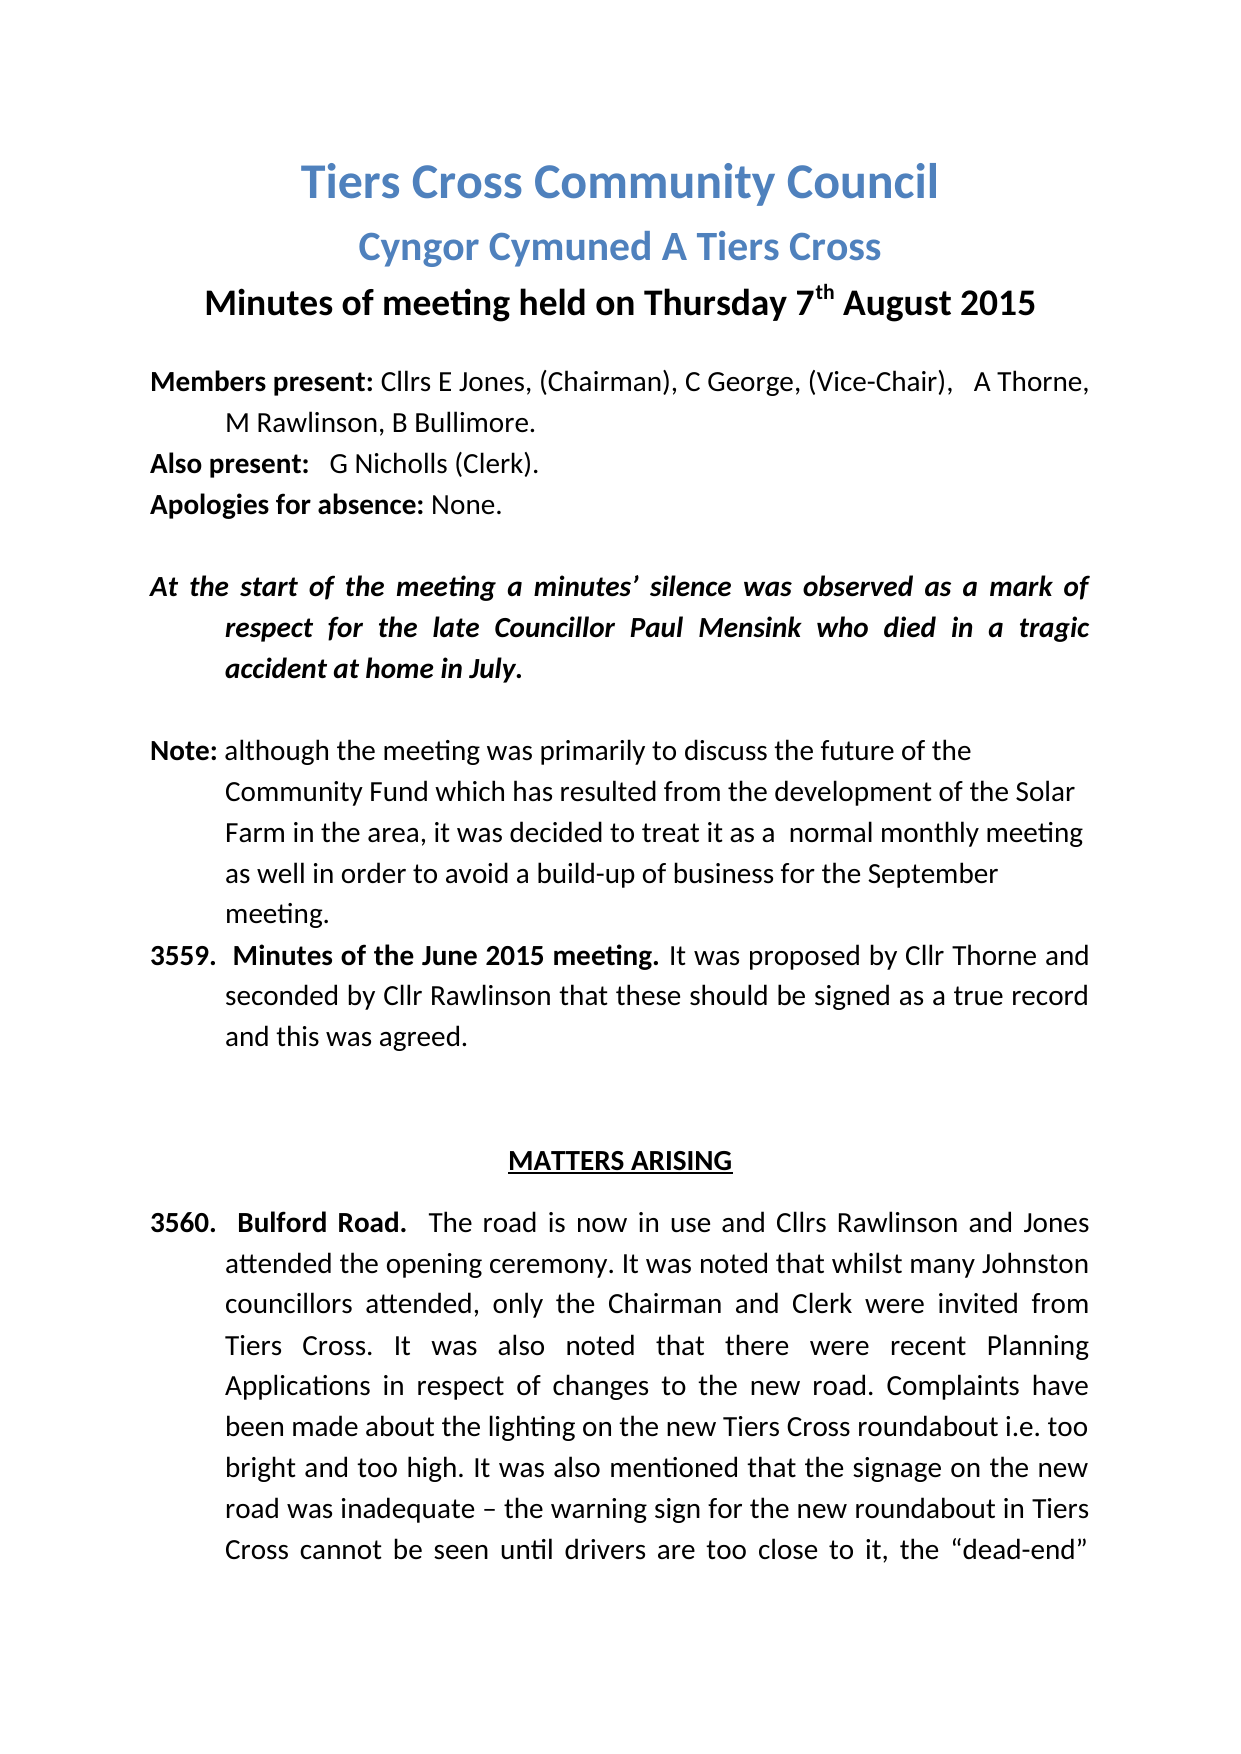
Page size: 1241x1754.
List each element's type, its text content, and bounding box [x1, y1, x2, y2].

text Apologies for absence: None. [150, 486, 1090, 522]
text Minutes of meeting held on Thursday 7th August 2015 [150, 278, 1090, 324]
text Note: although the meeting was primarily to discuss the future of the Community Fund which has resulted from the development of the Solar Farm in the area, it was decided to treat it as a normal monthly meeting as well in order to avoid a build-up of business for the September meeting. [150, 732, 1090, 931]
text Cyngor Cymuned A Tiers Cross [150, 220, 1090, 271]
text Members present: Cllrs E Jones, (Chairman), C George, (Vice-Chair), A Thorne, M Rawlinson, B Bullimore. [150, 363, 1090, 440]
text Tiers Cross Community Council [150, 150, 1090, 211]
text Also present: G Nicholls (Clerk). [150, 445, 1090, 481]
text At the start of the meeting a minutes’ silence was observed as a mark of respect for the late Councillor Paul Mensink who died in a tragic accident at home in July. [150, 568, 1090, 686]
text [150, 1204, 1090, 1567]
text MATTERS ARISING [150, 1142, 1090, 1178]
text 3559. Minutes of the June 2015 meeting. It was proposed by Cllr Thorne and seconded by Cllr Rawlinson that these should be signed as a true record and this was agreed. [150, 937, 1090, 1054]
